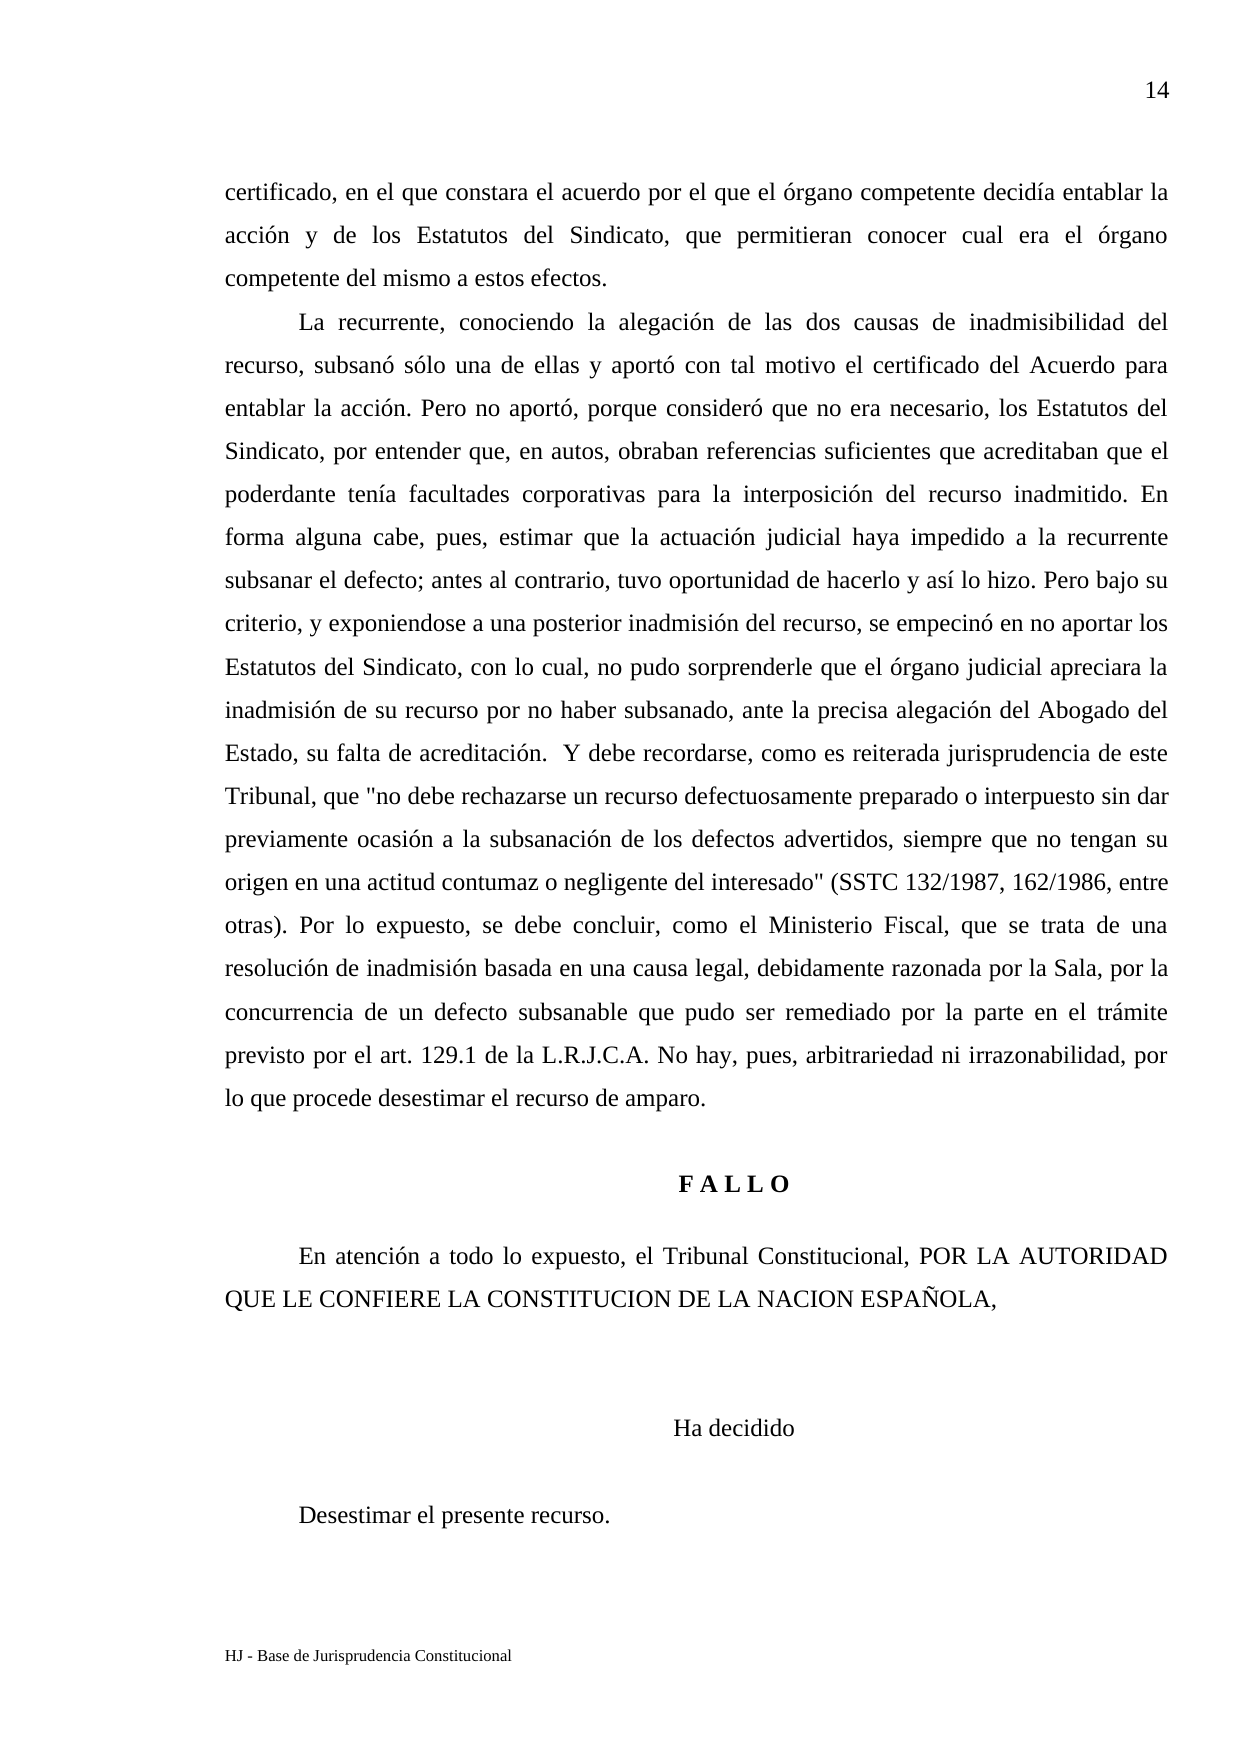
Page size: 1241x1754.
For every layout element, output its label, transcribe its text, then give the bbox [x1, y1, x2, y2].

text La recurrente, conociendo la alegación de las dos causas de inadmisibilidad del recurso, subsanó sólo una de ellas y aportó con tal motivo el certificado del Acuerdo para entablar la acción. Pero no aportó, porque consideró que no era necesario, los Estatutos del Sindicato, por entender que, en autos, obraban referencias suficientes que acreditaban que el poderdante tenía facultades corporativas para la interposición del recurso inadmitido. En forma alguna cabe, pues, estimar que la actuación judicial haya impedido a la recurrente subsanar el defecto; antes al contrario, tuvo oportunidad de hacerlo y así lo hizo. Pero bajo su criterio, y exponiendose a una posterior inadmisión del recurso, se empecinó en no aportar los Estatutos del Sindicato, con lo cual, no pudo sorprenderle que el órgano judicial apreciara la inadmisión de su recurso por no haber subsanado, ante la precisa alegación del Abogado del Estado, su falta de acreditación. Y debe recordarse, como es reiterada jurisprudencia de este Tribunal, que "no debe rechazarse un recurso defectuosamente preparado o interpuesto sin dar previamente ocasión a la subsanación de los defectos advertidos, siempre que no tengan su origen en una actitud contumaz o negligente del interesado" (SSTC 132/1987, 162/1986, entre otras). Por lo expuesto, se debe concluir, como el Ministerio Fiscal, que se trata de una resolución de inadmisión basada en una causa legal, debidamente razonada por la Sala, por la concurrencia de un defecto subsanable que pudo ser remediado por la parte en el trámite previsto por el art. 129.1 de la L.R.J.C.A. No hay, pues, arbitrariedad ni irrazonabilidad, por lo que procede desestimar el recurso de amparo. [224, 307, 1169, 1112]
text Ha decidido [224, 1413, 1169, 1442]
text En atención a todo lo expuesto, el Tribunal Constitucional, POR LA AUTORIDAD QUE LE CONFIERE LA CONSTITUCION DE LA NACION ESPAÑOLA, [224, 1241, 1169, 1313]
text Desestimar el presente recurso. [224, 1500, 1169, 1528]
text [224, 177, 1169, 292]
subtitle F A L L O [224, 1169, 1169, 1198]
